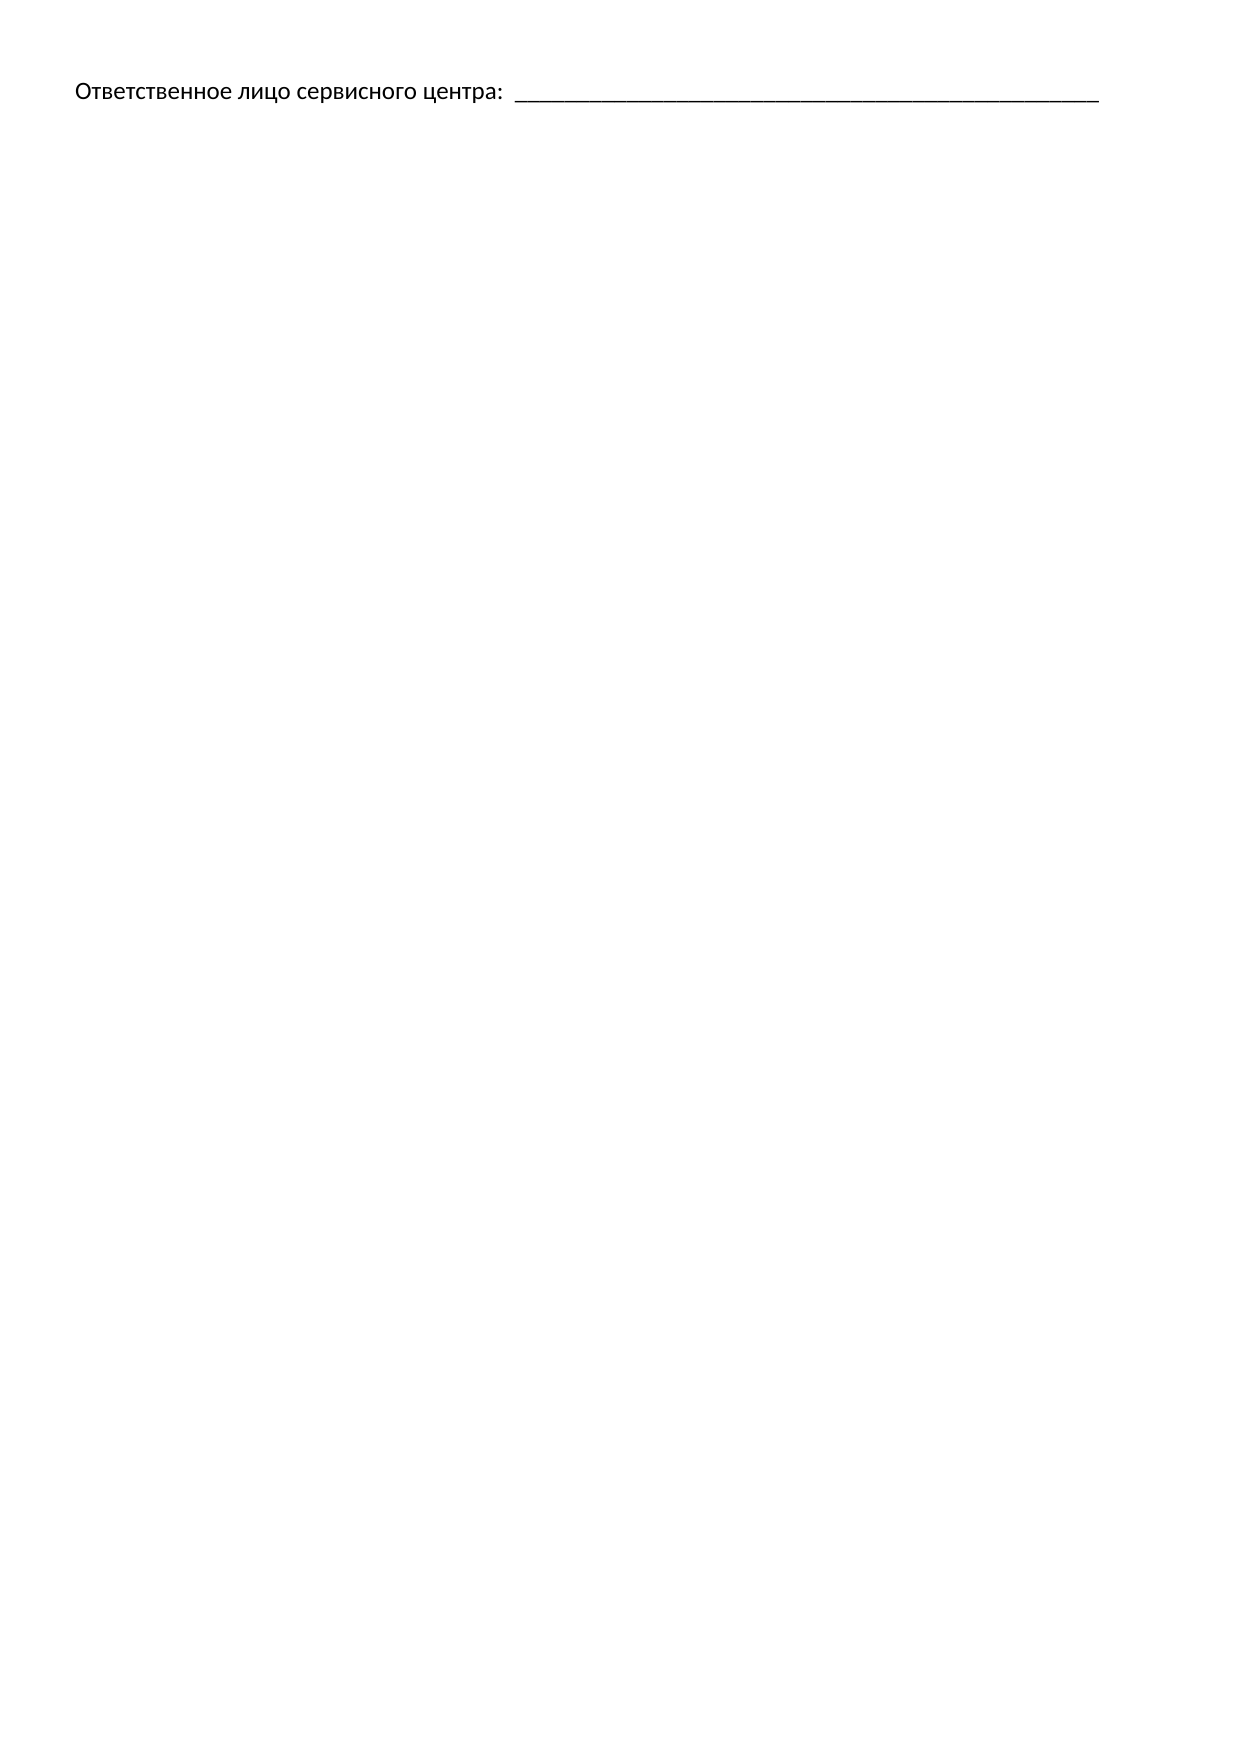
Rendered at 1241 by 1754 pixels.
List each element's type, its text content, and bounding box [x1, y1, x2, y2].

text Ответственное лицо сервисного центра: _______________________________________________ [75, 75, 1165, 106]
